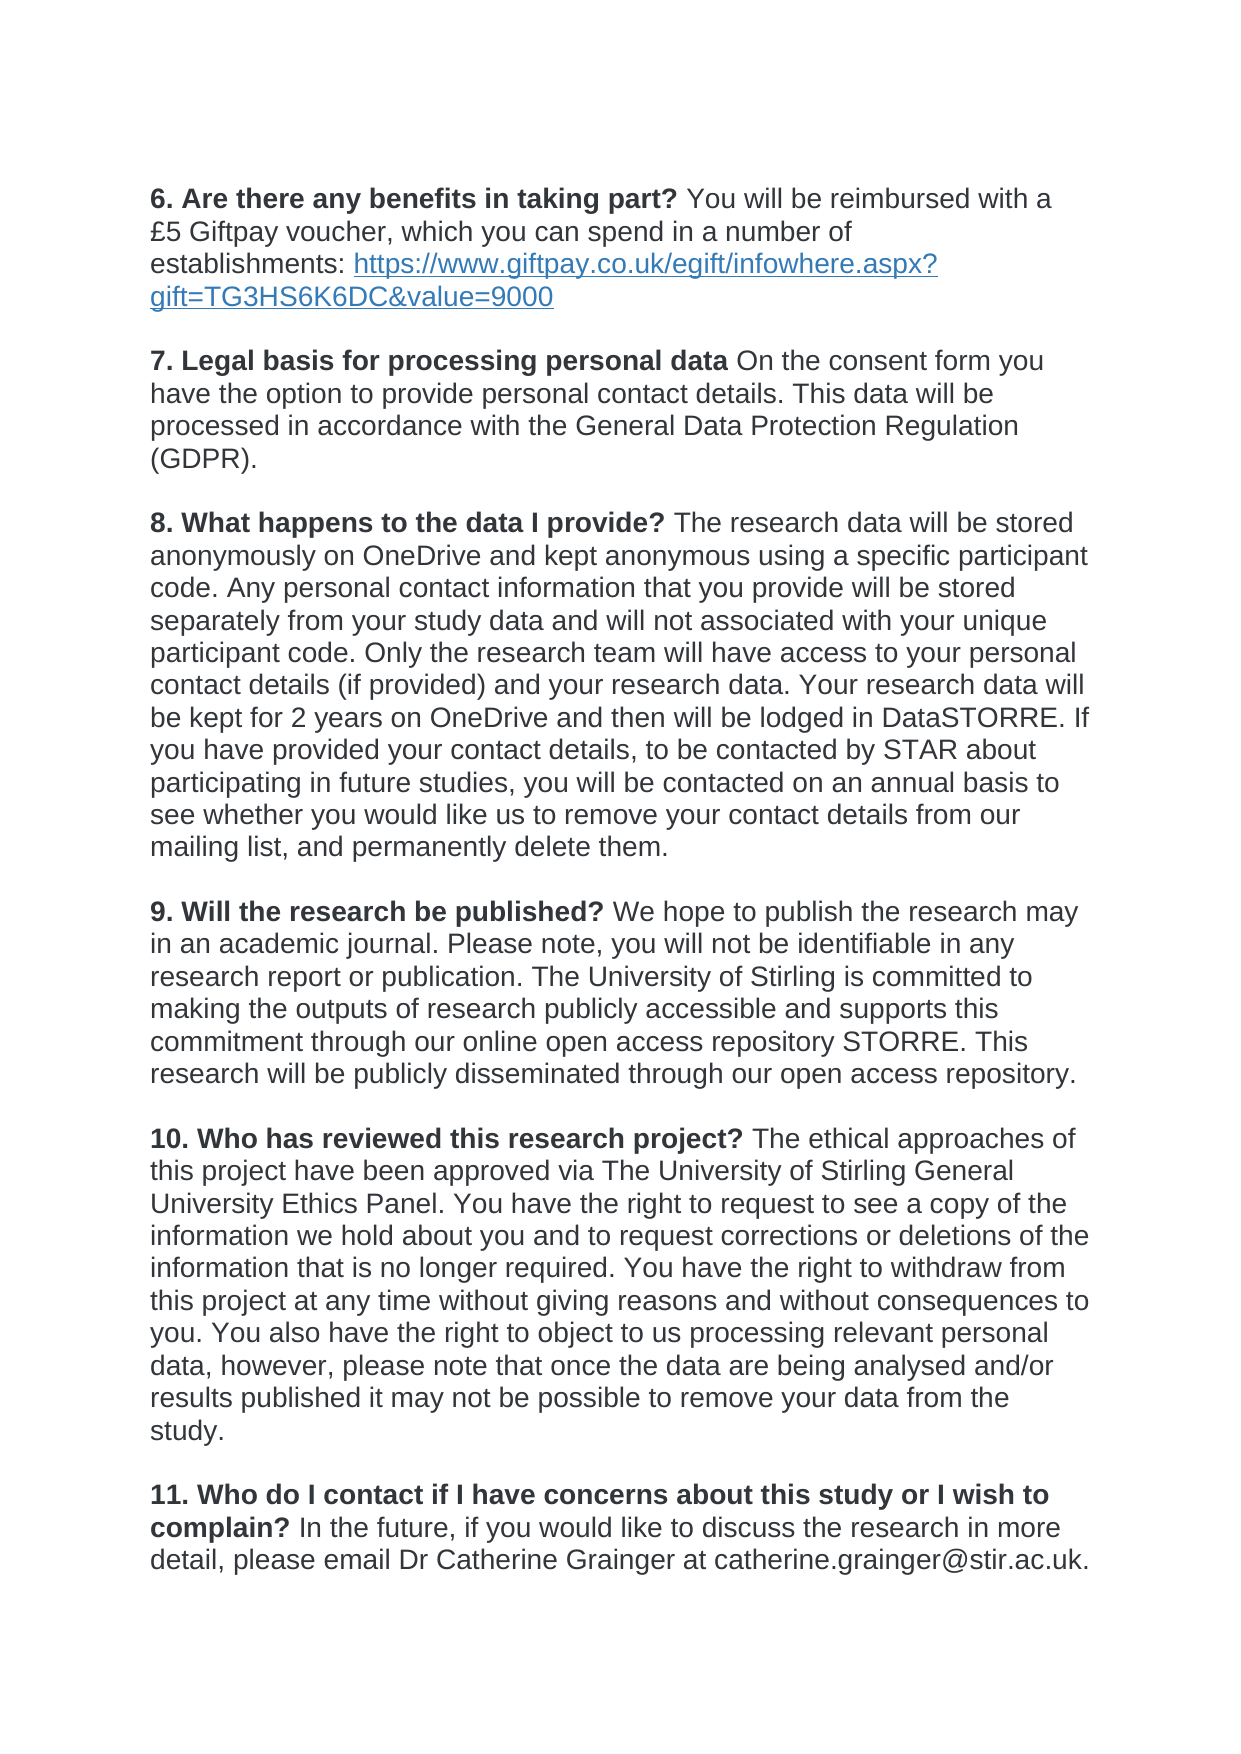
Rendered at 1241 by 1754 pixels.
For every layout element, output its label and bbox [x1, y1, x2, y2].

text [150, 150, 1090, 1543]
